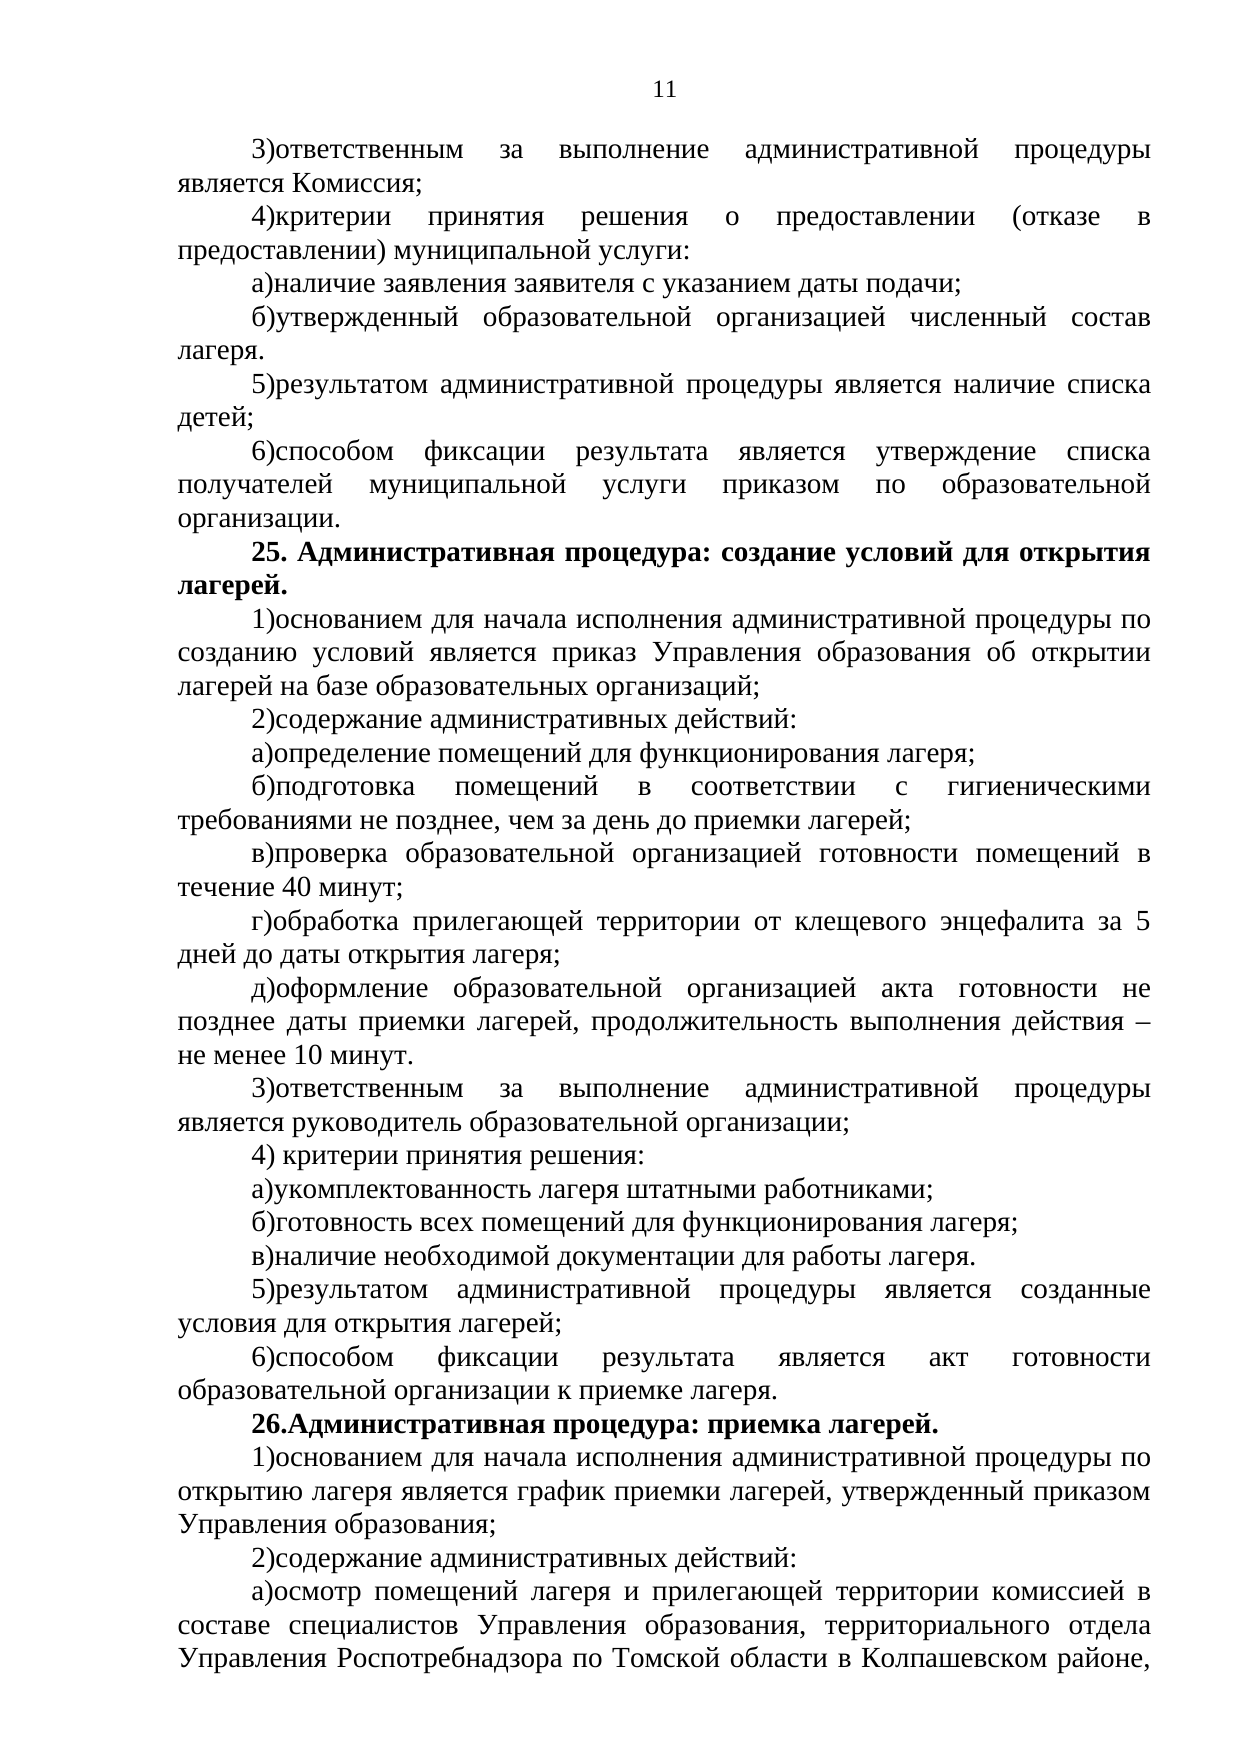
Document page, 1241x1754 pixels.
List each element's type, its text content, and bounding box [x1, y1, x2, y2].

text 2)содержание административных действий: [177, 701, 1152, 735]
text 6)способом фиксации результата является утверждение списка получателей муниципальной услуги приказом по образовательной организации. [177, 433, 1152, 534]
text а)укомплектованность лагеря штатными работниками; [177, 1171, 1152, 1204]
text в)проверка образовательной организацией готовности помещений в течение 40 минут; [177, 836, 1152, 903]
text а)определение помещений для функционирования лагеря; [177, 735, 1152, 768]
text б)готовность всех помещений для функционирования лагеря; [177, 1204, 1152, 1238]
text 26.Административная процедура: приемка лагерей. [177, 1406, 1152, 1439]
text 2)содержание административных действий: [177, 1540, 1152, 1573]
text 3)ответственным за выполнение административной процедуры является руководитель образовательной организации; [177, 1070, 1152, 1137]
text б)подготовка помещений в соответствии с гигиеническими требованиями не позднее, чем за день до приемки лагерей; [177, 768, 1152, 836]
text г)обработка прилегающей территории от клещевого энцефалита за 5 дней до даты открытия лагеря; [177, 903, 1152, 970]
text в)наличие необходимой документации для работы лагеря. [177, 1238, 1152, 1272]
text 3)ответственным за выполнение административной процедуры является Комиссия; [177, 131, 1152, 198]
text 5)результатом административной процедуры является созданные условия для открытия лагерей; [177, 1272, 1152, 1339]
text б)утвержденный образовательной организацией численный состав лагеря. [177, 299, 1152, 366]
text 4)критерии принятия решения о предоставлении (отказе в предоставлении) муниципальной услуги: [177, 198, 1152, 265]
text а)наличие заявления заявителя с указанием даты подачи; [177, 265, 1152, 299]
text 1)основанием для начала исполнения административной процедуры по созданию условий является приказ Управления образования об открытии лагерей на базе образовательных организаций; [177, 601, 1152, 701]
text 6)способом фиксации результата является акт готовности образовательной организации к приемке лагеря. [177, 1339, 1152, 1406]
text 5)результатом административной процедуры является наличие списка детей; [177, 366, 1152, 433]
text 4) критерии принятия решения: [177, 1137, 1152, 1171]
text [177, 1573, 1152, 1674]
text 25. Административная процедура: создание условий для открытия лагерей. [177, 534, 1152, 601]
text 1)основанием для начала исполнения административной процедуры по открытию лагеря является график приемки лагерей, утвержденный приказом Управления образования; [177, 1439, 1152, 1540]
text д)оформление образовательной организацией акта готовности не позднее даты приемки лагерей, продолжительность выполнения действия – не менее 10 минут. [177, 970, 1152, 1070]
